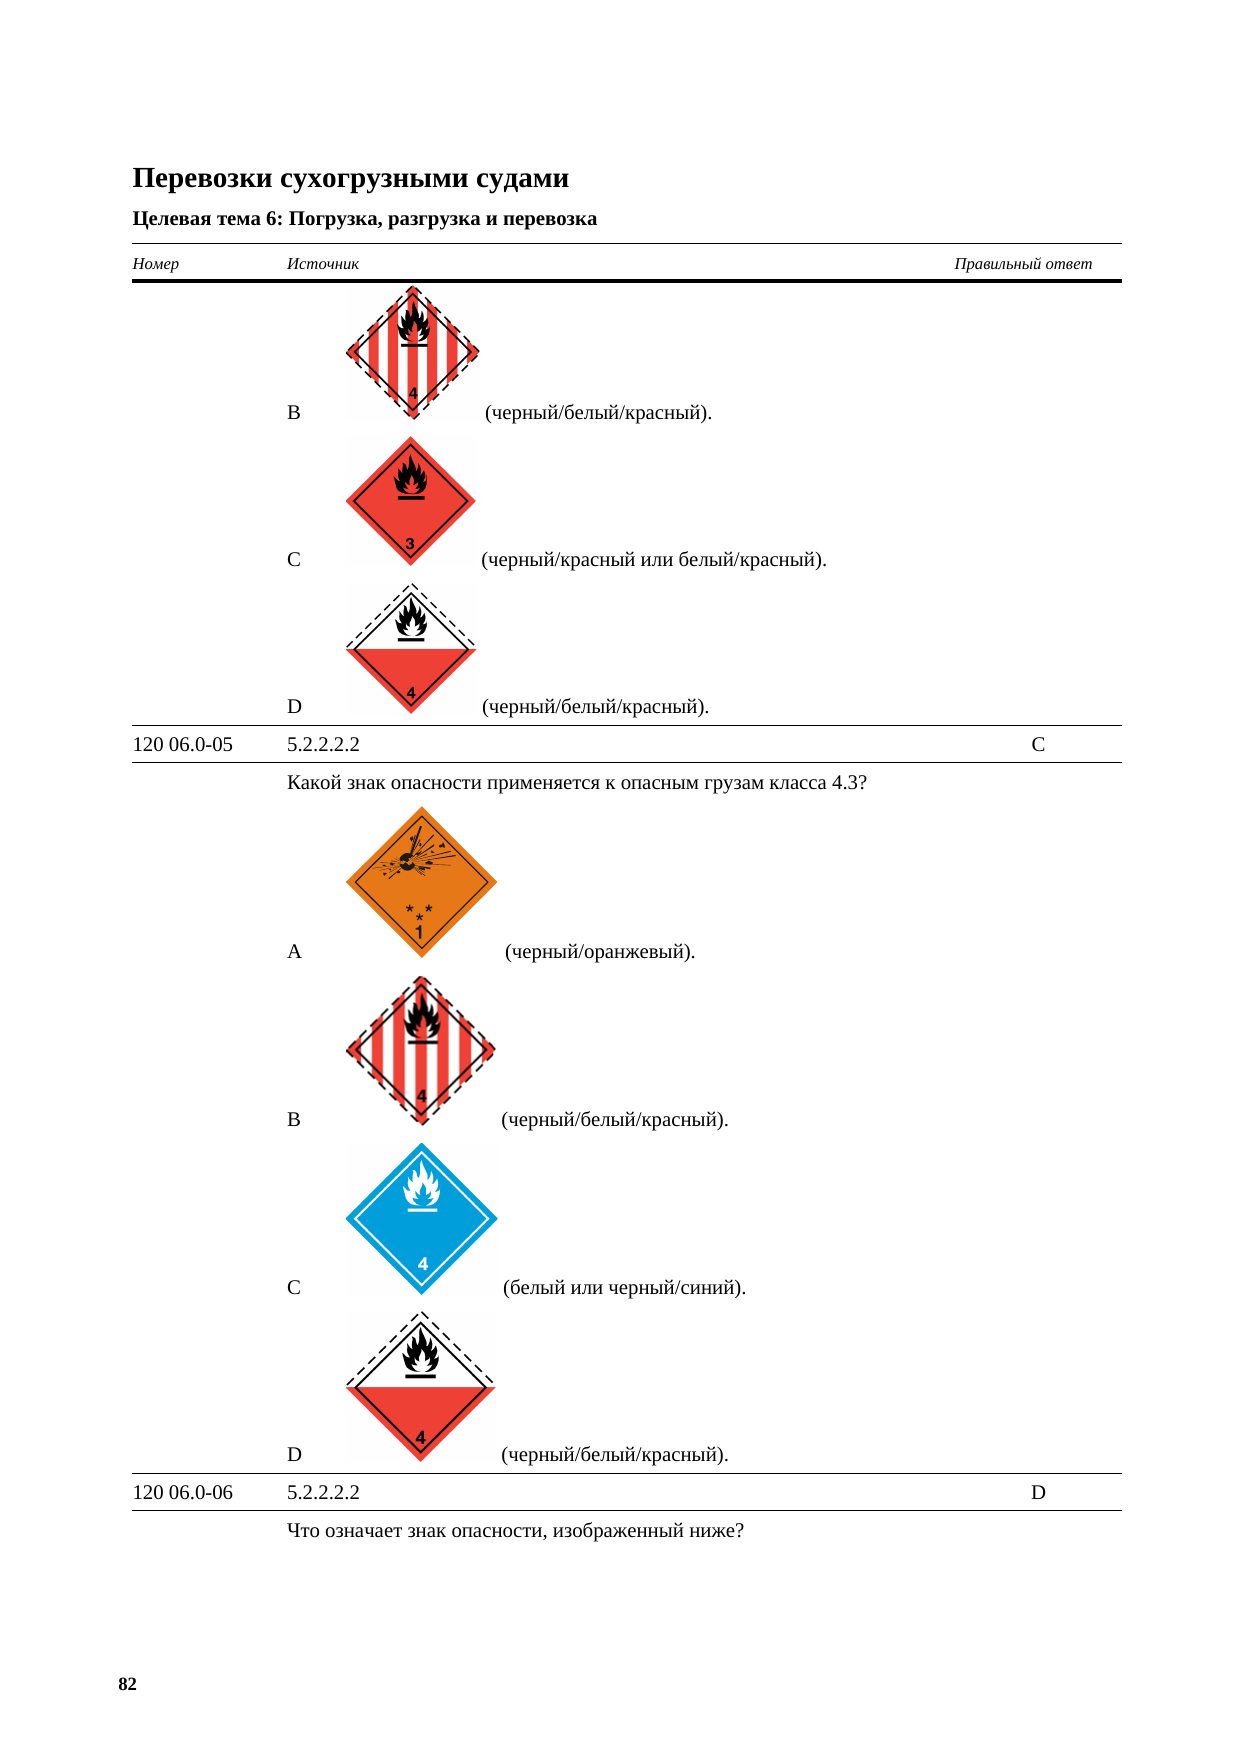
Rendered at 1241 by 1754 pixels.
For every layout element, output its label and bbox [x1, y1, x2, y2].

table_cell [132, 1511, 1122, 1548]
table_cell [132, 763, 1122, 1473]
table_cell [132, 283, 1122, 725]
picture [346, 976, 496, 1126]
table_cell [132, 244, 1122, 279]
picture [404, 1163, 439, 1204]
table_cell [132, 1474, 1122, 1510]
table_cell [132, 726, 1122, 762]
picture [346, 583, 477, 714]
picture [346, 285, 480, 420]
picture [346, 1221, 420, 1295]
picture [346, 436, 476, 566]
picture [346, 1311, 496, 1462]
picture [424, 1143, 498, 1217]
picture [419, 1258, 427, 1269]
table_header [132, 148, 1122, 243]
picture [346, 1143, 419, 1216]
picture [424, 1221, 498, 1295]
